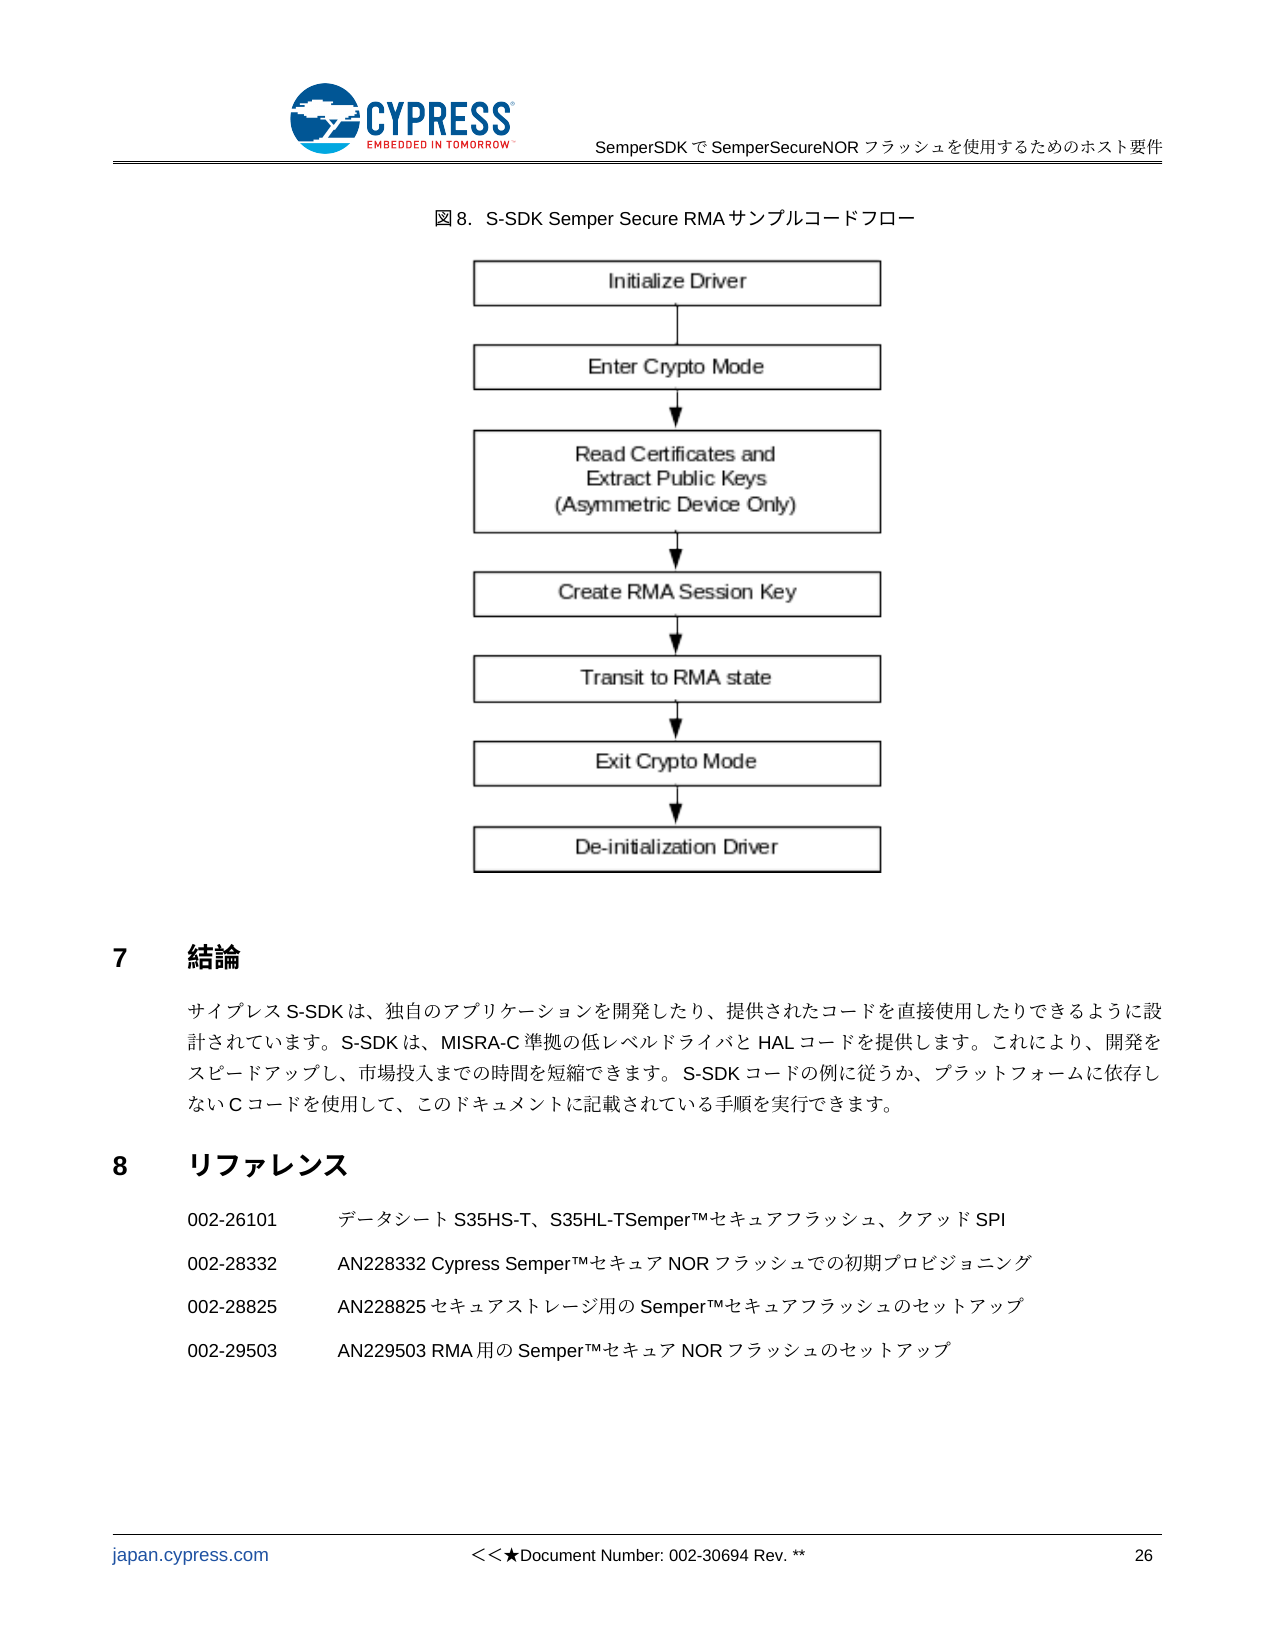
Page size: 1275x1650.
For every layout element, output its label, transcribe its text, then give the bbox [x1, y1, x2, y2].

text 002-26101 データシートS35HS-T、S35HL-TSemper™セキュアフラッシュ、クアッドSPI [187, 1205, 1162, 1232]
text サイプレスS-SDKは、独自のアプリケーションを開発したり、提供されたコードを直接使用したりできるように設計されています。S-SDKは、MISRA-C準拠の低レベルドライバとHALコードを提供します。これにより、開発をスピードアップし、市場投入までの時間を短縮できます。S-SDKコードの例に従うか、プラットフォームに依存しないCコードを使用して、このドキュメントに記載されている手順を実行できます。 [187, 997, 1162, 1117]
text 図8．S-SDK Semper Secure RMAサンプルコードフロー [112, 204, 1162, 231]
text 002-28825 AN228825セキュアストレージ用のSemper™セキュアフラッシュのセットアップ [187, 1292, 1162, 1319]
text 002-28332 AN228332 Cypress Semper™セキュアNORフラッシュでの初期プロビジョニング [187, 1248, 1162, 1276]
text 002-29503 AN229503 RMA用のSemper™セキュアNORフラッシュのセットアップ [187, 1335, 1162, 1362]
picture [290, 83, 516, 154]
subtitle 結論 [112, 938, 1162, 975]
subtitle リファレンス [112, 1146, 1162, 1183]
